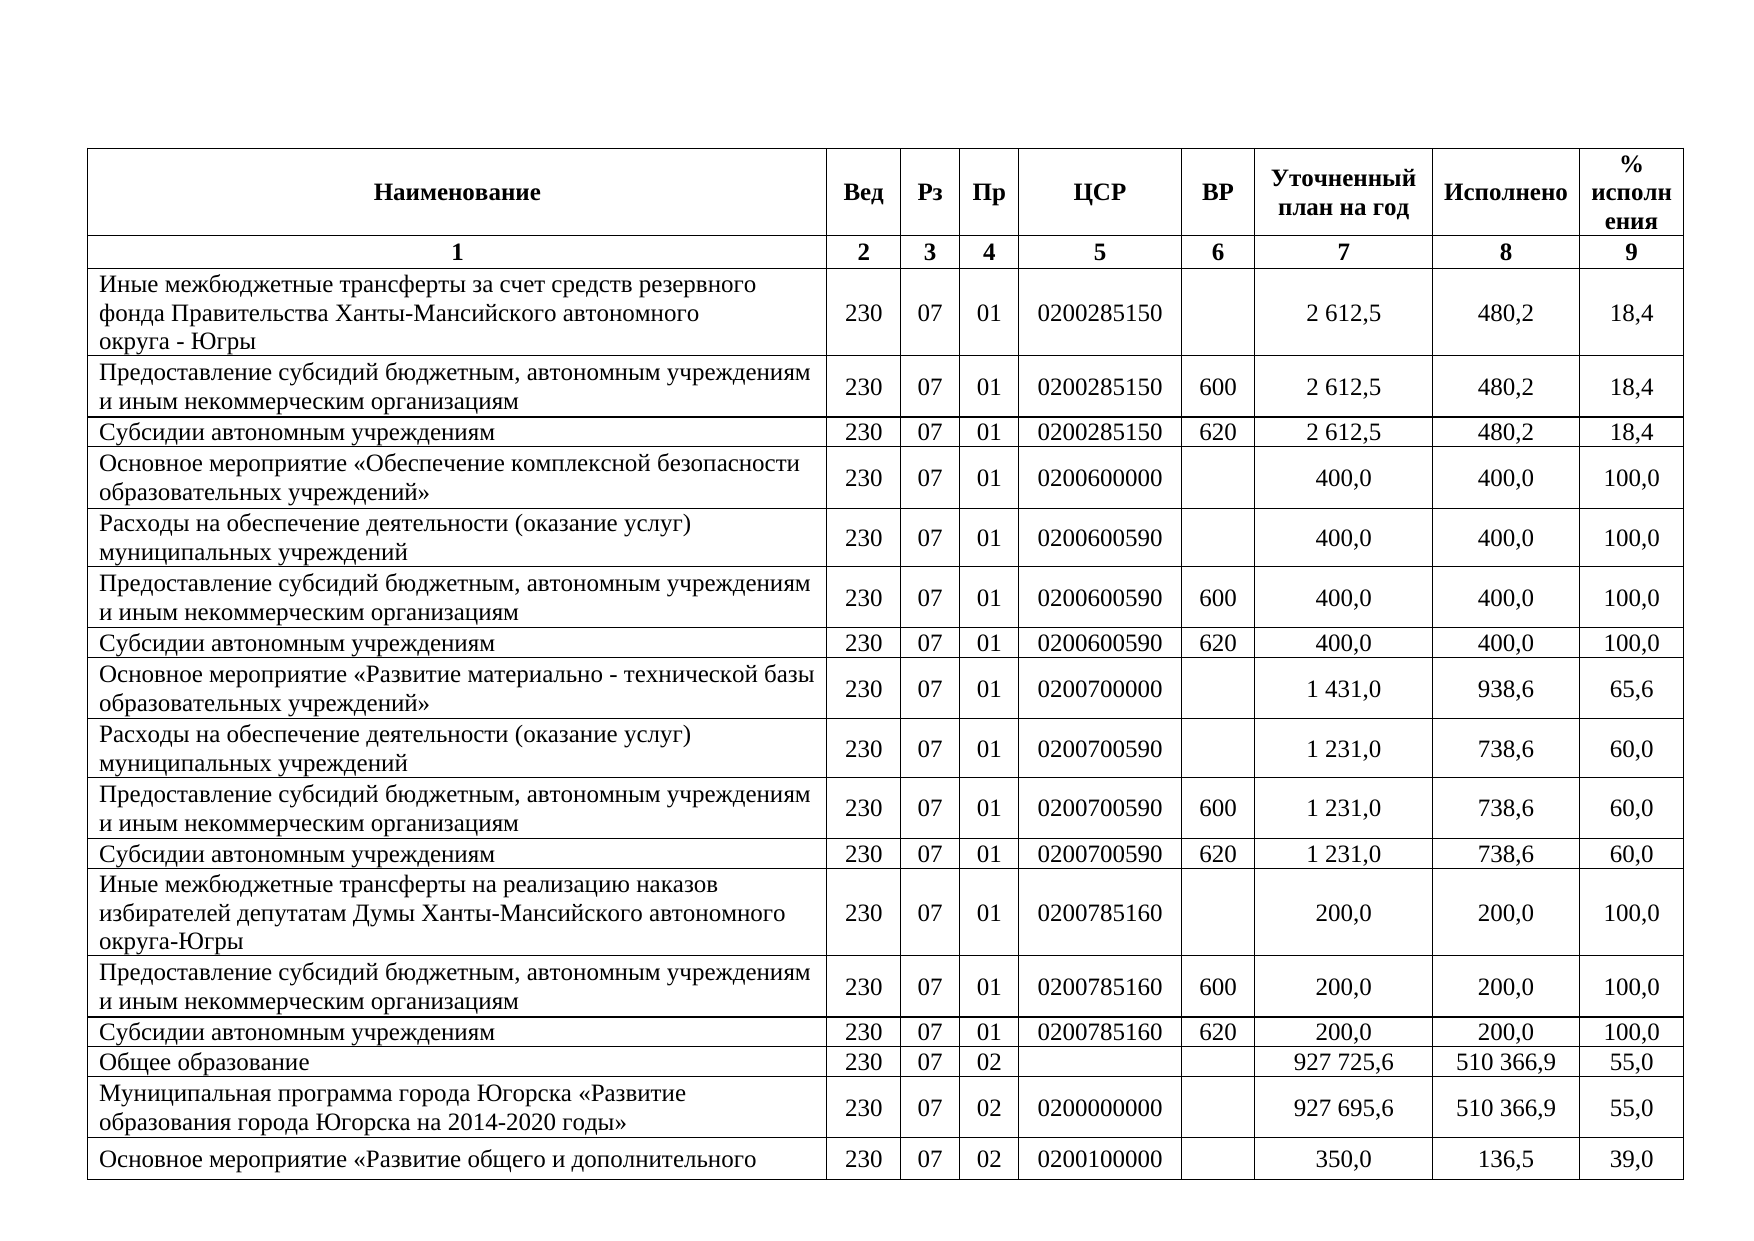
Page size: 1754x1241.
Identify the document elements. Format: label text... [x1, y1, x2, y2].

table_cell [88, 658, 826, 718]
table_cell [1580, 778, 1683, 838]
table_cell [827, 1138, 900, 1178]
table_header Наименование [88, 149, 826, 235]
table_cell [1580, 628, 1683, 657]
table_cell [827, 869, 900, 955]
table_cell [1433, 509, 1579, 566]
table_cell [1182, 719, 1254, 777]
table_header Вед [827, 149, 900, 235]
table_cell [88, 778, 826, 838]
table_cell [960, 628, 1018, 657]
table_header ВР [1182, 149, 1254, 235]
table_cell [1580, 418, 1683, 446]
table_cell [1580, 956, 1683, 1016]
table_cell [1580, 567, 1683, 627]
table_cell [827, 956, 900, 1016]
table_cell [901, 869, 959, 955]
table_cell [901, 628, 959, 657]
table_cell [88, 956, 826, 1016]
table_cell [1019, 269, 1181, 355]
table_cell 9 [1580, 236, 1683, 268]
table_cell 4 [960, 236, 1018, 268]
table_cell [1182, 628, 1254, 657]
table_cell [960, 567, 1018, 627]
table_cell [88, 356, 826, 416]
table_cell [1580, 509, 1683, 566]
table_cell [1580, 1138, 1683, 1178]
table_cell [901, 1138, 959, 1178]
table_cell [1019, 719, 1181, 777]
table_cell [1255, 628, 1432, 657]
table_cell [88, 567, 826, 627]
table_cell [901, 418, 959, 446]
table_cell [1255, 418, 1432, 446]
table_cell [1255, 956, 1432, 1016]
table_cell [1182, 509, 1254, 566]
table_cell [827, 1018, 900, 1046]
table_header ЦСР [1019, 149, 1181, 235]
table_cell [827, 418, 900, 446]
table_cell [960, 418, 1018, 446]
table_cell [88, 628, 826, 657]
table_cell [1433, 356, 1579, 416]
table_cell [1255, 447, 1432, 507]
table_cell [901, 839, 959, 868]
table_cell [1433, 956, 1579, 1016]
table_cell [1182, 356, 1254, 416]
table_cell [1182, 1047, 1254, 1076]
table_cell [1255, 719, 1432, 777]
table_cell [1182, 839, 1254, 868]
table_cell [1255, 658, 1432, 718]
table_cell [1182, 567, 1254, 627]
table_cell 7 [1255, 236, 1432, 268]
table_header Рз [901, 149, 959, 235]
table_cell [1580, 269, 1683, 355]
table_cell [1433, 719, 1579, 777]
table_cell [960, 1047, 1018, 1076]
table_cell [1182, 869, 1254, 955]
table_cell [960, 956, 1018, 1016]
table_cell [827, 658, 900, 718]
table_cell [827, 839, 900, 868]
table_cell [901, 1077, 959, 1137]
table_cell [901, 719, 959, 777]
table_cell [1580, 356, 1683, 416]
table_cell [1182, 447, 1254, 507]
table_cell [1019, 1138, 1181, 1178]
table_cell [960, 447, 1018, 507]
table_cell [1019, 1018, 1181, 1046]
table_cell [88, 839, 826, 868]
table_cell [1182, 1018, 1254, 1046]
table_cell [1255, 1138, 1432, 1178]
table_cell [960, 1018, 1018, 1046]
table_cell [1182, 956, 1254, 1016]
table_cell 6 [1182, 236, 1254, 268]
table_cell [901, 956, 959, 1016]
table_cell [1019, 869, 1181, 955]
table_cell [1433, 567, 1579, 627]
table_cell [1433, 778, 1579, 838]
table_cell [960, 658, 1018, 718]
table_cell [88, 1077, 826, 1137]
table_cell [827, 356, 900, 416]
table_cell 1 [88, 236, 826, 268]
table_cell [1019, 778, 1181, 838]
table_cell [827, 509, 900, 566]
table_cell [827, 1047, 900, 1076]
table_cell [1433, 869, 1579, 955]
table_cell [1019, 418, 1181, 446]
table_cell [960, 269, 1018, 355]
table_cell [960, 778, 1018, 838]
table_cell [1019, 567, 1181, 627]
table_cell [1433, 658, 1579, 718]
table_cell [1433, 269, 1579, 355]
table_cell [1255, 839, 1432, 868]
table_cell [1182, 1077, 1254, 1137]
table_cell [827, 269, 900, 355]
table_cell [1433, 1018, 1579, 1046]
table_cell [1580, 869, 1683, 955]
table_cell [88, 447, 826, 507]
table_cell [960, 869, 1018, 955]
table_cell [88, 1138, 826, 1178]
table_header Пр [960, 149, 1018, 235]
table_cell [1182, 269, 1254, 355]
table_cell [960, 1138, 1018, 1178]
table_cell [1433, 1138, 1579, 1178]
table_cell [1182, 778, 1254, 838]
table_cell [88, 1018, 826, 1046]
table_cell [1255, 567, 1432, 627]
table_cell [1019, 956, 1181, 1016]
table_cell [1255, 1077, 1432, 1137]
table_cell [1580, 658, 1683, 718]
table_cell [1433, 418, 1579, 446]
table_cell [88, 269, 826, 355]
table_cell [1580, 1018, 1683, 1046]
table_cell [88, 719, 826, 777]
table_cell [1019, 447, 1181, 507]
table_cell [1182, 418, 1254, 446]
table_cell 2 [827, 236, 900, 268]
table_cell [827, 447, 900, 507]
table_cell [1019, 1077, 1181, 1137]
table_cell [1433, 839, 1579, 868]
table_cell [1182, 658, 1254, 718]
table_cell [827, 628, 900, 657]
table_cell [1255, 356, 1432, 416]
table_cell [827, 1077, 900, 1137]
table_cell 8 [1433, 236, 1579, 268]
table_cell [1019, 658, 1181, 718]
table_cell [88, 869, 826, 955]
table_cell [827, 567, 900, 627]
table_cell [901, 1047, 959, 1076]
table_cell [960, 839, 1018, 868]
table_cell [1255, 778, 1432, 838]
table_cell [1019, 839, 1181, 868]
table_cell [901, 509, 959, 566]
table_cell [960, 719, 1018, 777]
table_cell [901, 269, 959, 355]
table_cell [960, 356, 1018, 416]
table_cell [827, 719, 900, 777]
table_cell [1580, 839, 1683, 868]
table_header Исполнено [1433, 149, 1579, 235]
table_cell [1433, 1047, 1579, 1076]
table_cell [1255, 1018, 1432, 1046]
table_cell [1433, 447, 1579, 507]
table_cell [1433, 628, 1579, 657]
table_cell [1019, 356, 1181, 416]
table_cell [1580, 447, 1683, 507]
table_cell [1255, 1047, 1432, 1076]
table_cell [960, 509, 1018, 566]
table_header % исполнения [1580, 149, 1683, 235]
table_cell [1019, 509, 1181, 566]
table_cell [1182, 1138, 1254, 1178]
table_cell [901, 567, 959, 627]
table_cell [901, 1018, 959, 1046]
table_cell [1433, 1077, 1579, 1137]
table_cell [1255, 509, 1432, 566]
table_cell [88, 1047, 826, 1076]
table_cell 5 [1019, 236, 1181, 268]
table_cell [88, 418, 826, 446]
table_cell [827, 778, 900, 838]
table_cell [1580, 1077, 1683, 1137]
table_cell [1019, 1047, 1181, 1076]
table_cell 3 [901, 236, 959, 268]
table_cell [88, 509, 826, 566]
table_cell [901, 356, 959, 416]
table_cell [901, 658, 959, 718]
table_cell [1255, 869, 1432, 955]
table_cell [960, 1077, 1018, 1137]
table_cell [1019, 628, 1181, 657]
table_header Уточненный план на год [1255, 149, 1432, 235]
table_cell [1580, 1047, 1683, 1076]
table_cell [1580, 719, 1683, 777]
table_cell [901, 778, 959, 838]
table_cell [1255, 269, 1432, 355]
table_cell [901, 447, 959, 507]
